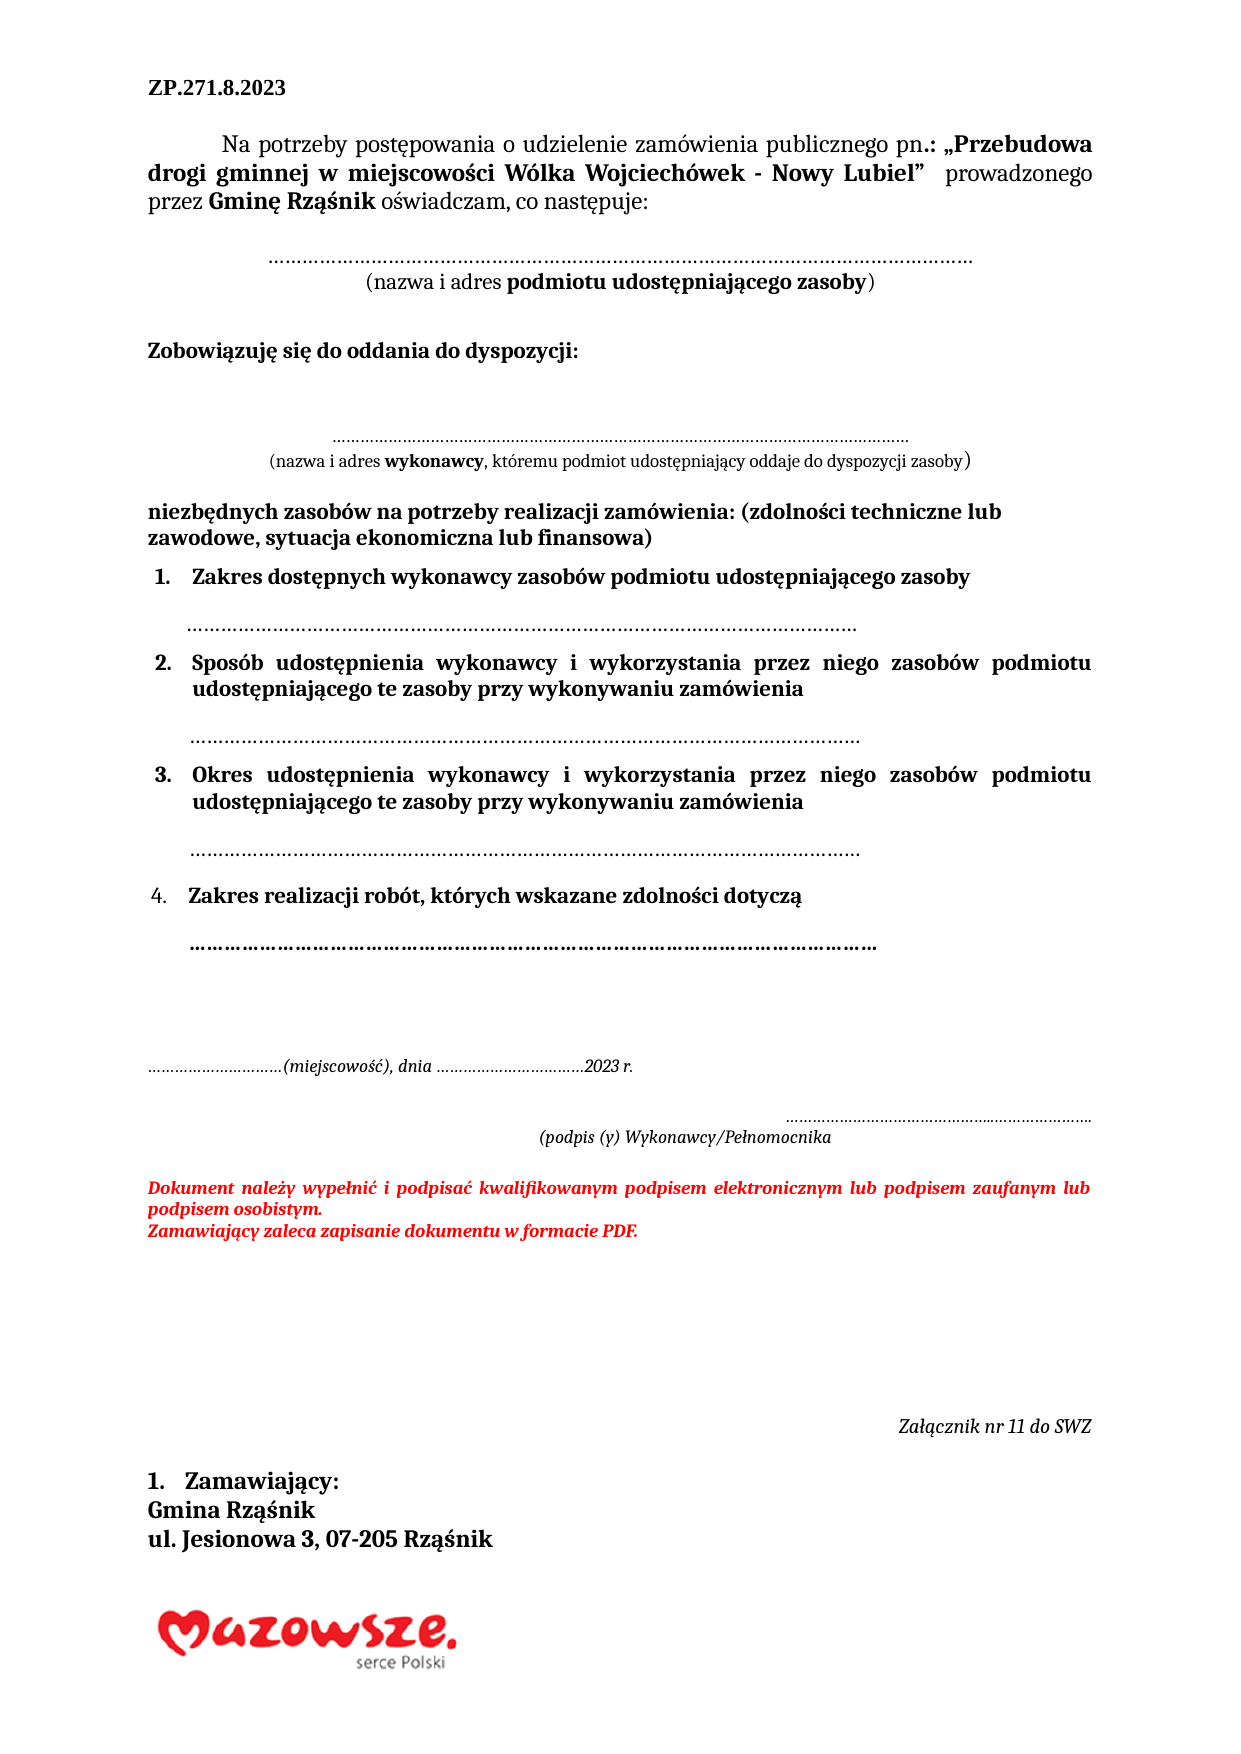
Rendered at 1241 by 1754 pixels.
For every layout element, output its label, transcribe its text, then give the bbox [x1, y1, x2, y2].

text Zobowiązuję się do oddania do dyspozycji: [148, 338, 1093, 364]
text ul. Jesionowa 3, 07-205 Rząśnik [148, 1525, 1093, 1553]
text niezbędnych zasobów na potrzeby realizacji zamówienia: (zdolności techniczne lub zawodowe, sytuacja ekonomiczna lub finansowa) [148, 498, 1093, 551]
list Zakres dostępnych wykonawcy zasobów podmiotu udostępniającego zasoby [155, 564, 1093, 590]
text Gmina Rząśnik [148, 1496, 1093, 1525]
text …………………………(miejscowość), dnia ……………………………2023 r. [148, 1055, 1093, 1077]
text Załącznik nr 11 do SWZ [177, 1414, 1093, 1438]
text ………………………………………..…………………. [148, 1105, 1093, 1127]
picture [147, 1601, 476, 1681]
text (podpis (y) Wykonawcy/Pełnomocnika [148, 1127, 1093, 1148]
text ……………………………………………………………………………………………………… [185, 611, 1093, 637]
text Zamawiający zaleca zapisanie dokumentu w formacie PDF. [148, 1220, 1093, 1242]
text …………………………………………………………………………………………………………… [148, 426, 1093, 447]
text ……………………………………………………………………………………………………… [188, 836, 1093, 862]
text Na potrzeby postępowania o udzielenie zamówienia publicznego pn.: „Przebudowa drogi gminnej w miejscowości Wólka Wojciechówek - Nowy Lubiel” prowadzonego przez Gminę Rząśnik oświadczam, co następuje: [148, 130, 1093, 216]
text Dokument należy wypełnić i podpisać kwalifikowanym podpisem elektronicznym lub podpisem zaufanym lub podpisem osobistym. [148, 1177, 1093, 1220]
text (nazwa i adres podmiotu udostępniającego zasoby) [148, 269, 1093, 295]
list Sposób udostępnienia wykonawcy i wykorzystania przez niego zasobów podmiotu udostępniającego te zasoby przy wykonywaniu zamówienia [155, 650, 1093, 702]
text ……………………………………………………………………………………………………… [188, 723, 1093, 749]
text ……………………………………………………………………………………………………… [188, 930, 1093, 956]
list Zamawiający: [148, 1467, 1093, 1496]
text …………………………………………………………………………………………………………… [148, 242, 1093, 269]
text (nazwa i adres wykonawcy, któremu podmiot udostępniający oddaje do dyspozycji zasoby) [148, 447, 1093, 473]
list Zakres realizacji robót, których wskazane zdolności dotyczą [151, 883, 1093, 909]
list Okres udostępnienia wykonawcy i wykorzystania przez niego zasobów podmiotu udostępniającego te zasoby przy wykonywaniu zamówienia [155, 762, 1093, 815]
